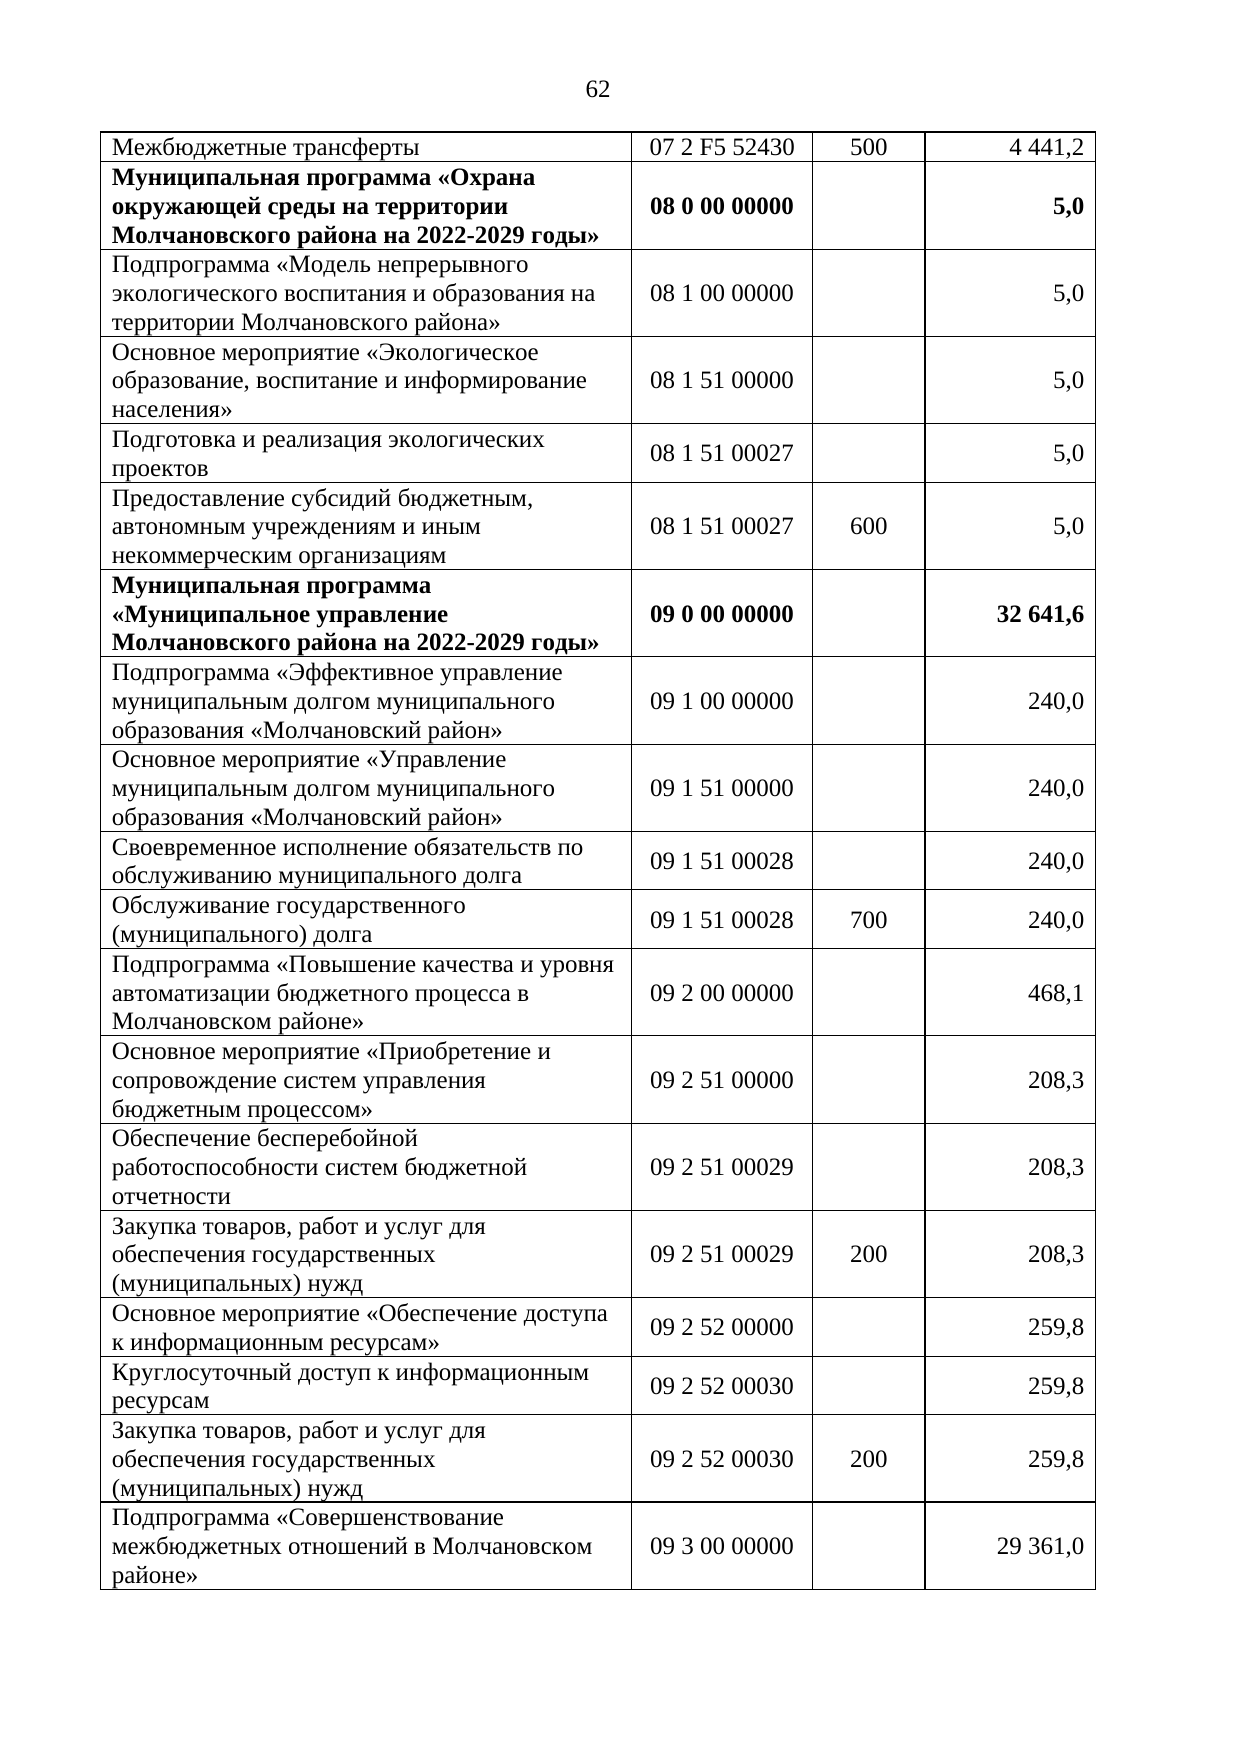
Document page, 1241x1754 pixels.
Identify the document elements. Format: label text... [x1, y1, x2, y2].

table_cell 09 1 51 00000 [632, 745, 812, 831]
table_cell 07 2 F5 52430 [632, 133, 812, 161]
table_cell 5,0 [926, 250, 1095, 336]
table_cell 09 2 51 00029 [632, 1124, 812, 1210]
table_cell 240,0 [926, 657, 1095, 743]
table_cell 32 641,6 [926, 570, 1095, 656]
table_cell Основное мероприятие «Приобретение и сопровождение систем управления бюджетным процессом» [101, 1036, 631, 1122]
table_cell 08 1 51 00027 [632, 483, 812, 569]
table_cell 259,8 [926, 1298, 1095, 1356]
table_cell 500 [813, 133, 924, 161]
table_cell Основное мероприятие «Управление муниципальным долгом муниципального образования «Молчановский район» [101, 745, 631, 831]
table_cell [813, 745, 924, 831]
table_cell [813, 949, 924, 1035]
table_cell Основное мероприятие «Экологическое образование, воспитание и информирование населения» [101, 337, 631, 423]
table_cell 09 2 00 00000 [632, 949, 812, 1035]
table_cell 240,0 [926, 890, 1095, 948]
table_cell 09 2 52 00030 [632, 1415, 812, 1501]
table_cell 468,1 [926, 949, 1095, 1035]
table_cell 5,0 [926, 162, 1095, 248]
table_cell 09 2 52 00000 [632, 1298, 812, 1356]
table_cell 09 0 00 00000 [632, 570, 812, 656]
table_cell 09 1 51 00028 [632, 890, 812, 948]
table_cell 5,0 [926, 483, 1095, 569]
table_cell Подпрограмма «Модель непрерывного экологического воспитания и образования на территории Молчановского района» [101, 250, 631, 336]
table_cell 09 2 51 00000 [632, 1036, 812, 1122]
table_cell 5,0 [926, 337, 1095, 423]
table_cell [813, 570, 924, 656]
table_cell Обеспечение бесперебойной работоспособности систем бюджетной отчетности [101, 1124, 631, 1210]
table_cell Круглосуточный доступ к информационным ресурсам [101, 1357, 631, 1414]
table_cell 208,3 [926, 1211, 1095, 1297]
table_cell 240,0 [926, 745, 1095, 831]
table_cell [813, 1503, 924, 1589]
table_cell 08 0 00 00000 [632, 162, 812, 248]
table_cell 08 1 51 00000 [632, 337, 812, 423]
table_cell [813, 1298, 924, 1356]
table_cell Основное мероприятие «Обеспечение доступа к информационным ресурсам» [101, 1298, 631, 1356]
table_cell 09 1 00 00000 [632, 657, 812, 743]
table_cell 208,3 [926, 1036, 1095, 1122]
table_cell [813, 250, 924, 336]
table_cell Межбюджетные трансферты [101, 133, 631, 161]
table_cell Своевременное исполнение обязательств по обслуживанию муниципального долга [101, 832, 631, 889]
table_cell 259,8 [926, 1357, 1095, 1414]
table_cell Подпрограмма «Совершенствование межбюджетных отношений в Молчановском районе» [101, 1503, 631, 1589]
table_cell Муниципальная программа «Муниципальное управление Молчановского района на 2022-2029 годы» [101, 570, 631, 656]
table_cell Подпрограмма «Эффективное управление муниципальным долгом муниципального образования «Молчановский район» [101, 657, 631, 743]
table_cell [813, 424, 924, 482]
table_cell 600 [813, 483, 924, 569]
table_cell [813, 1124, 924, 1210]
table_cell [813, 337, 924, 423]
table_cell Подпрограмма «Повышение качества и уровня автоматизации бюджетного процесса в Молчановском районе» [101, 949, 631, 1035]
table_cell 4 441,2 [926, 133, 1095, 161]
table_cell Подготовка и реализация экологических проектов [101, 424, 631, 482]
table_cell [813, 1357, 924, 1414]
table_cell 700 [813, 890, 924, 948]
table_cell 08 1 51 00027 [632, 424, 812, 482]
table_cell Предоставление субсидий бюджетным, автономным учреждениям и иным некоммерческим организациям [101, 483, 631, 569]
table_cell 200 [813, 1415, 924, 1501]
table_cell 08 1 00 00000 [632, 250, 812, 336]
table_cell 09 1 51 00028 [632, 832, 812, 889]
table_cell Закупка товаров, работ и услуг для обеспечения государственных (муниципальных) нужд [101, 1415, 631, 1501]
table_cell Закупка товаров, работ и услуг для обеспечения государственных (муниципальных) нужд [101, 1211, 631, 1297]
table_cell 29 361,0 [926, 1503, 1095, 1589]
table_cell [813, 1036, 924, 1122]
table_cell [813, 832, 924, 889]
table_cell 5,0 [926, 424, 1095, 482]
table_cell 09 2 52 00030 [632, 1357, 812, 1414]
table_cell Муниципальная программа «Охрана окружающей среды на территории Молчановского района на 2022-2029 годы» [101, 162, 631, 248]
table_cell Обслуживание государственного (муниципального) долга [101, 890, 631, 948]
table_cell 200 [813, 1211, 924, 1297]
table_cell 208,3 [926, 1124, 1095, 1210]
table_cell 09 2 51 00029 [632, 1211, 812, 1297]
table_cell 259,8 [926, 1415, 1095, 1501]
table_cell [813, 657, 924, 743]
table_cell 09 3 00 00000 [632, 1503, 812, 1589]
table_cell 240,0 [926, 832, 1095, 889]
table_cell [813, 162, 924, 248]
